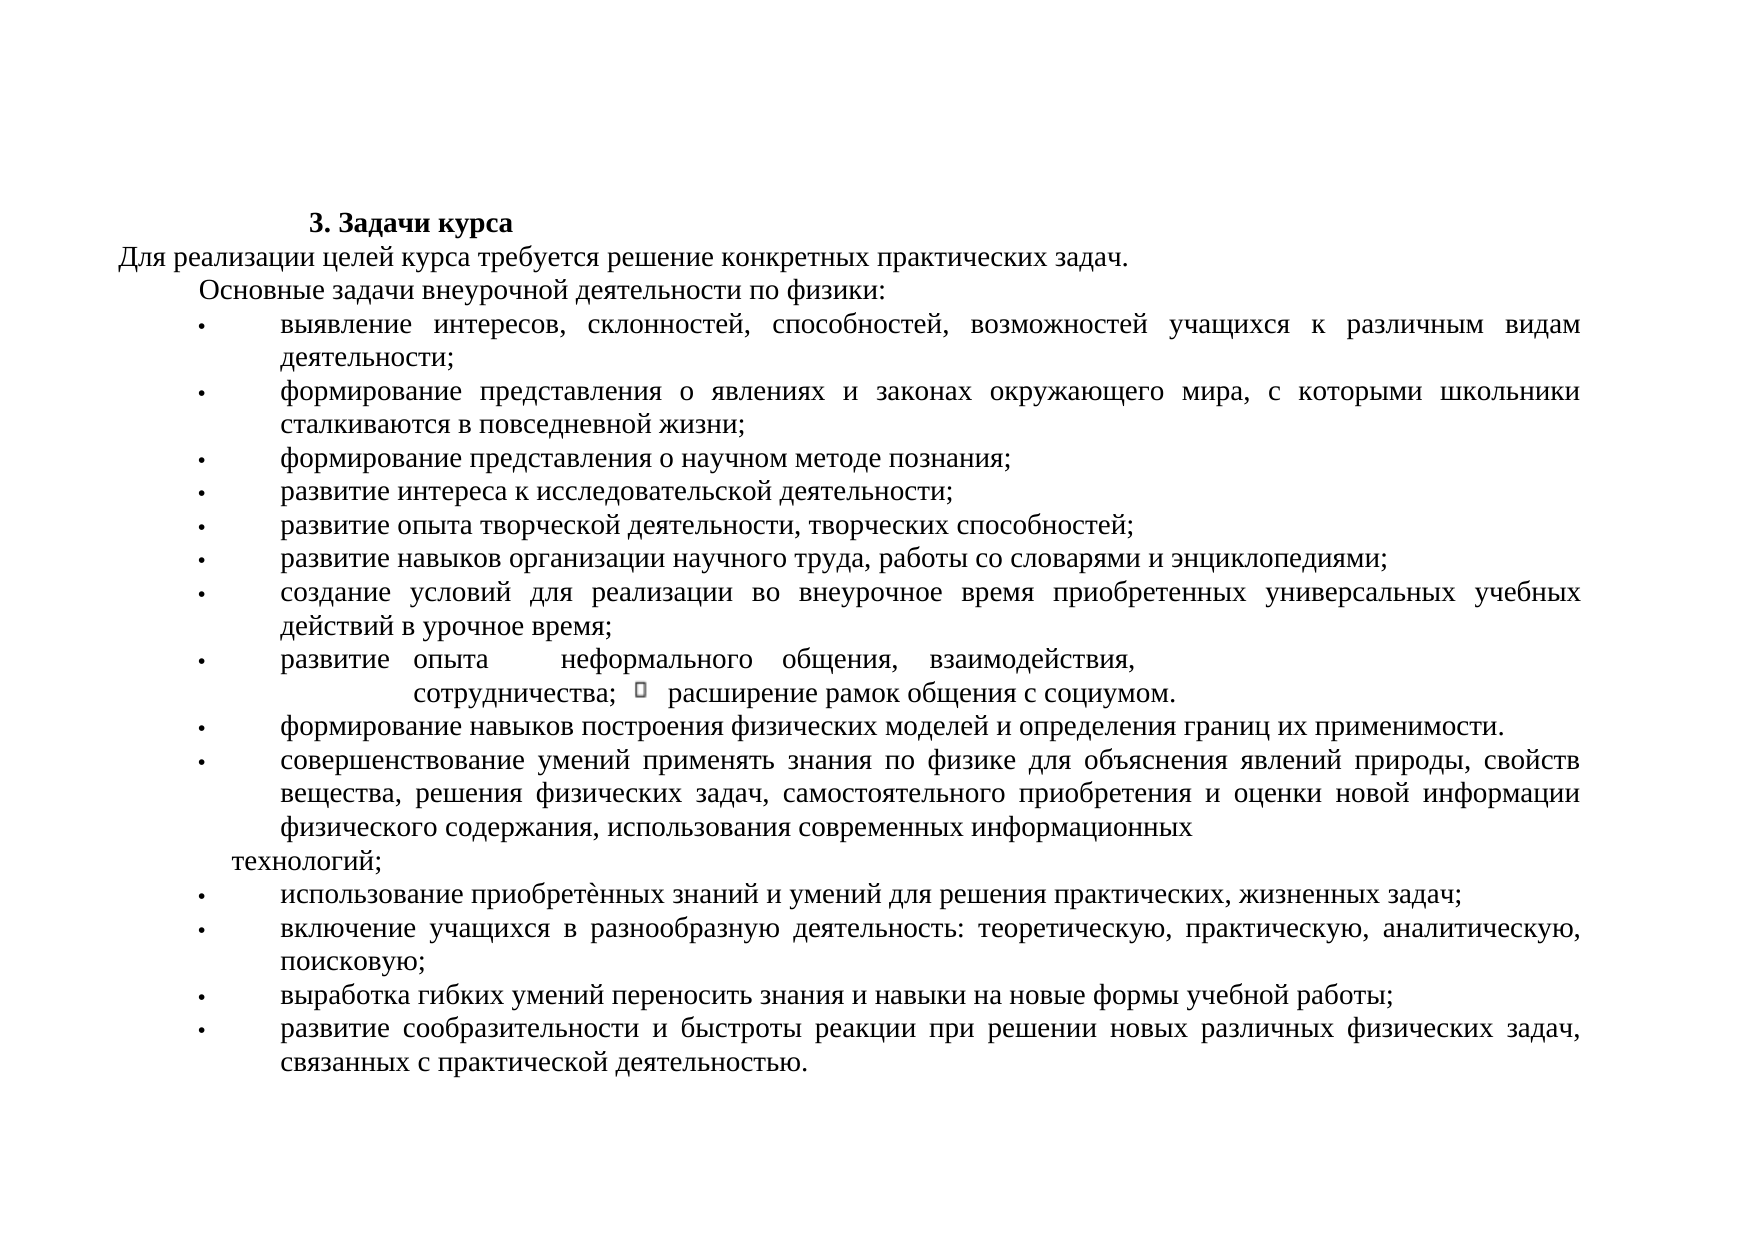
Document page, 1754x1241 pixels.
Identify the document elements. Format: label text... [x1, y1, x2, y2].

list совершенствование умений применять знания по физике для объяснения явлений природы, свойств вещества, решения физических задач, самостоятельного приобретения и оценки новой информации физического содержания, использования современных информационных [198, 742, 1582, 843]
list развитие опыта творческой деятельности, творческих способностей; [198, 507, 1582, 541]
list включение учащихся в разнообразную деятельность: теоретическую, практическую, аналитическую, поисковую; [198, 910, 1582, 977]
picture [634, 674, 661, 703]
list использование приобретѐнных знаний и умений для решения практических, жизненных задач; [198, 876, 1582, 910]
list формирование представления о научном методе познания; [198, 440, 1582, 473]
list развитие навыков организации научного труда, работы со словарями и энциклопедиями; [198, 541, 1582, 574]
text Основные задачи внеурочной деятельности по физики: [199, 272, 1636, 306]
list развитие интереса к исследовательской деятельности; [198, 473, 1582, 507]
text технологий; [231, 843, 1636, 876]
text Для реализации целей курса требуется решение конкретных практических задач. [118, 239, 1574, 272]
list развитие сообразительности и быстроты реакции при решении новых различных физических задач, связанных с практической деятельностью. [198, 1010, 1582, 1077]
list формирование представления о явлениях и законах окружающего мира, с которыми школьники сталкиваются в повседневной жизни; [198, 373, 1582, 440]
list развитие опыта неформального общения, взаимодействия, [198, 641, 1582, 675]
text сотрудничества; расширение рамок общения с социумом. [348, 675, 1636, 708]
list выработка гибких умений переносить знания и навыки на новые формы учебной работы; [198, 977, 1582, 1010]
list формирование навыков построения физических моделей и определения границ их применимости. [198, 708, 1582, 742]
list выявление интересов, склонностей, способностей, возможностей учащихся к различным видам деятельности; [198, 306, 1582, 373]
subtitle 3. Задачи курса [309, 205, 1636, 239]
list создание условий для реализации во внеурочное время приобретенных универсальных учебных действий в урочное время; [198, 574, 1582, 641]
